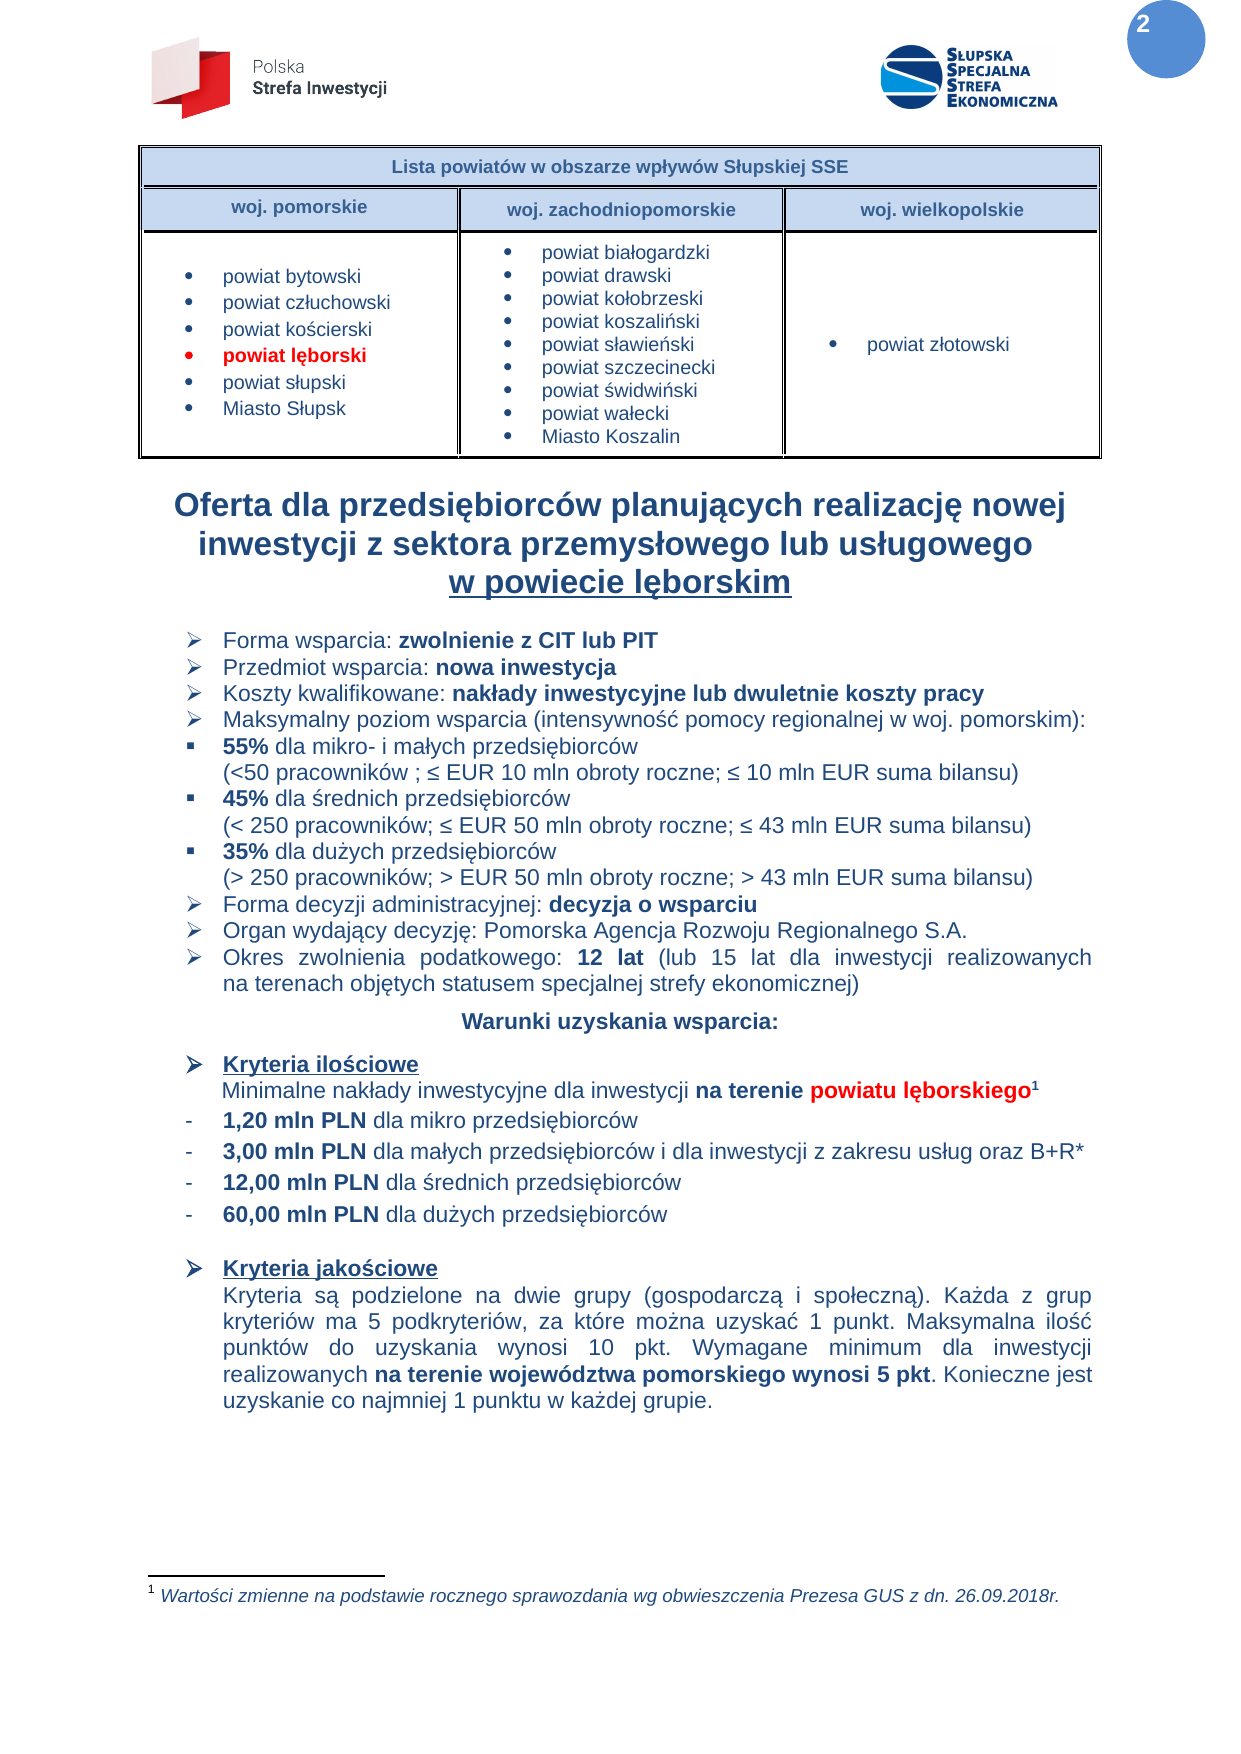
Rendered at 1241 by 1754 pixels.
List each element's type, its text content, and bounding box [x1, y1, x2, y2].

list 3,00 mln PLN dla małych przedsiębiorców i dla inwestycji z zakresu usług oraz B+R* [185, 1135, 1093, 1166]
list Okres zwolnienia podatkowego: 12 lat (lub 15 lat dla inwestycji realizowanych na terenach objętych statusem specjalnej strefy ekonomicznej) [185, 943, 1093, 996]
list Forma wsparcia: zwolnienie z CIT lub PIT [185, 627, 1093, 653]
list 55% dla mikro- i małych przedsiębiorców [185, 733, 1093, 759]
table_cell woj. zachodniopomorskie [461, 189, 782, 230]
table_cell powiat bytowski powiat człuchowski powiat kościerski powiat lęborski powiat słupski Miasto Słupsk [142, 230, 459, 456]
list (<50 pracowników ; ≤ EUR 10 mln obroty roczne; ≤ 10 mln EUR suma bilansu) [223, 759, 1093, 785]
list Kryteria ilościowe [185, 1051, 1093, 1077]
list Koszty kwalifikowane: nakłady inwestycyjne lub dwuletnie koszty pracy [185, 680, 1093, 706]
list 45% dla średnich przedsiębiorców [185, 785, 1093, 812]
list Kryteria są podzielone na dwie grupy (gospodarczą i społeczną). Każda z grup kryteriów ma 5 podkryteriów, za które można uzyskać 1 punkt. Maksymalna ilość punktów do uzyskania wynosi 10 pkt. Wymagane minimum dla inwestycji realizowanych na terenie województwa pomorskiego wynosi 5 pkt. Konieczne jest uzyskanie co najmniej 1 punktu w każdej grupie. [223, 1282, 1093, 1413]
list 1,20 mln PLN dla mikro przedsiębiorców [185, 1104, 1093, 1135]
list 60,00 mln PLN dla dużych przedsiębiorców [185, 1198, 1093, 1229]
picture [151, 37, 389, 119]
list 35% dla dużych przedsiębiorców [185, 838, 1093, 864]
list Kryteria jakościowe [185, 1255, 1093, 1282]
table_header Lista powiatów w obszarze wpływów Słupskiej SSE [142, 148, 1099, 185]
picture [880, 45, 1058, 109]
text Warunki uzyskania wsparcia: [148, 1008, 1093, 1034]
list Organ wydający decyzję: Pomorska Agencja Rozwoju Regionalnego S.A. [185, 917, 1093, 943]
table_cell powiat białogardzki powiat drawski powiat kołobrzeski powiat koszaliński powiat sławieński powiat szczecinecki powiat świdwiński powiat wałecki Miasto Koszalin [459, 230, 784, 456]
table_cell woj. wielkopolskie [786, 185, 1099, 230]
table_cell powiat złotowski [784, 230, 1099, 456]
list Forma decyzji administracyjnej: decyzja o wsparciu [185, 891, 1093, 917]
list Maksymalny poziom wsparcia (intensywność pomocy regionalnej w woj. pomorskim): [185, 706, 1093, 733]
table_cell woj. pomorskie [142, 185, 457, 230]
list (> 250 pracowników; > EUR 50 mln obroty roczne; > 43 mln EUR suma bilansu) [223, 864, 1093, 891]
list (< 250 pracowników; ≤ EUR 50 mln obroty roczne; ≤ 43 mln EUR suma bilansu) [223, 812, 1093, 838]
list Przedmiot wsparcia: nowa inwestycja [185, 653, 1093, 680]
list Minimalne nakłady inwestycyjne dla inwestycji na terenie powiatu lęborskiego [221, 1077, 1093, 1104]
list Oferta dla przedsiębiorców planujących realizację nowej inwestycji z sektora przemysłowego lub usługowego w powiecie lęborskim [148, 486, 1093, 601]
list 12,00 mln PLN dla średnich przedsiębiorców [185, 1166, 1093, 1198]
